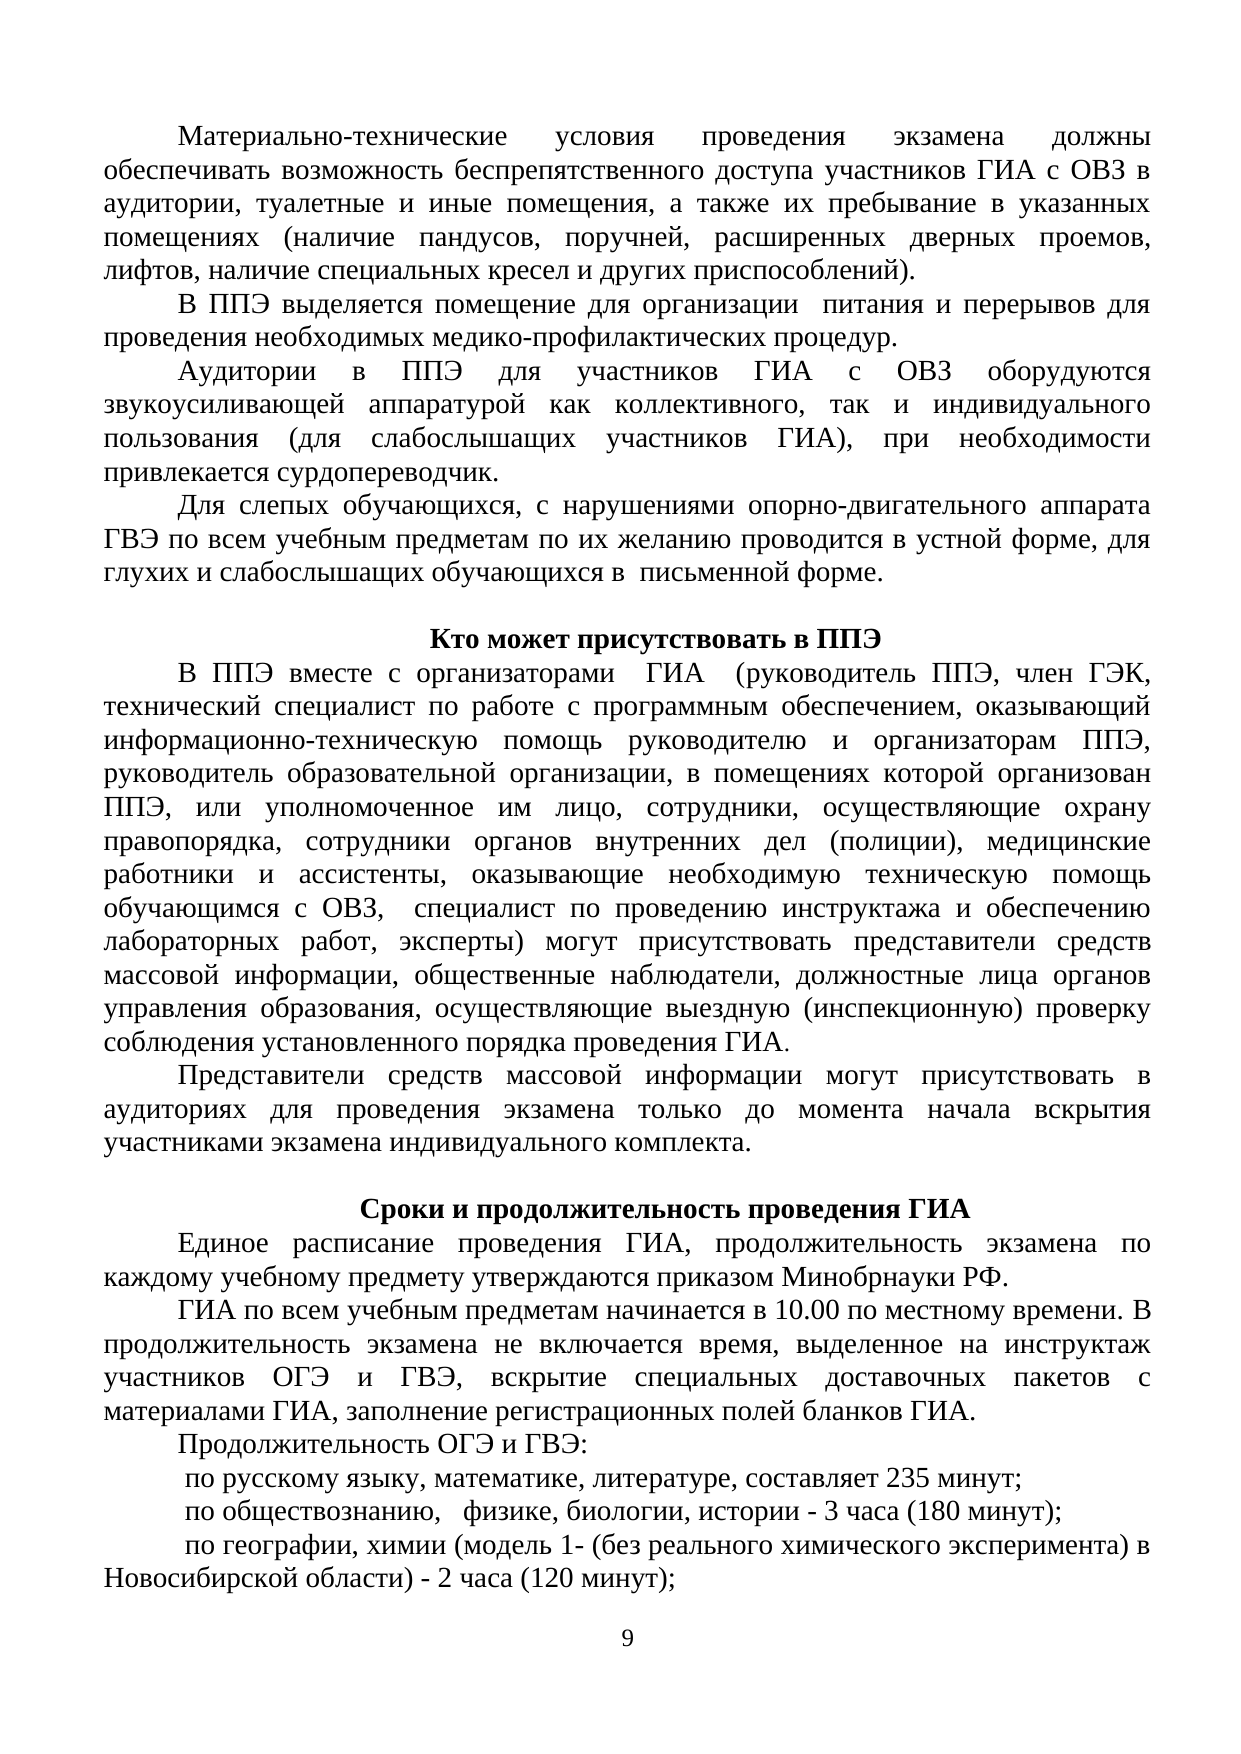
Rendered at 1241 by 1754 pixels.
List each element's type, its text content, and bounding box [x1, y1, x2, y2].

text Аудитории в ППЭ для участников ГИА с ОВЗ оборудуются звукоусиливающей аппаратурой как коллективного, так и индивидуального пользования (для слабослышащих участников ГИА), при необходимости привлекается сурдопереводчик. [103, 353, 1152, 487]
text Единое расписание проведения ГИА, продолжительность экзамена по каждому учебному предмету утверждаются приказом Минобрнауки РФ. [103, 1225, 1152, 1292]
text В ППЭ выделяется помещение для организации питания и перерывов для проведения необходимых медико-профилактических процедур. [103, 286, 1152, 353]
text Представители средств массовой информации могут присутствовать в аудиториях для проведения экзамена только до момента начала вскрытия участниками экзамена индивидуального комплекта. [103, 1057, 1152, 1158]
text по обществознанию, физике, биологии, истории - 3 часа (180 минут); [103, 1493, 1152, 1527]
text Для слепых обучающихся, с нарушениями опорно-двигательного аппарата ГВЭ по всем учебным предметам по их желанию проводится в устной форме, для глухих и слабослышащих обучающихся в письменной форме. [103, 487, 1152, 588]
text Материально-технические условия проведения экзамена должны обеспечивать возможность беспрепятственного доступа участников ГИА с ОВЗ в аудитории, туалетные и иные помещения, а также их пребывание в указанных помещениях (наличие пандусов, поручней, расширенных дверных проемов, лифтов, наличие специальных кресел и других приспособлений). [103, 118, 1152, 286]
text Кто может присутствовать в ППЭ [103, 621, 1152, 655]
text Сроки и продолжительность проведения ГИА [103, 1192, 1152, 1225]
text по географии, химии (модель 1- (без реального химического эксперимента) в Новосибирской области) - 2 часа (120 минут); [103, 1527, 1152, 1594]
text по русскому языку, математике, литературе, составляет 235 минут; [103, 1460, 1152, 1493]
text ГИА по всем учебным предметам начинается в 10.00 по местному времени. В продолжительность экзамена не включается время, выделенное на инструктаж участников ОГЭ и ГВЭ, вскрытие специальных доставочных пакетов с материалами ГИА, заполнение регистрационных полей бланков ГИА. [103, 1292, 1152, 1426]
text Продолжительность ОГЭ и ГВЭ: [103, 1426, 1152, 1460]
text В ППЭ вместе с организаторами ГИА (руководитель ППЭ, член ГЭК, технический специалист по работе с программным обеспечением, оказывающий информационно-техническую помощь руководителю и организаторам ППЭ, руководитель образовательной организации, в помещениях которой организован ППЭ, или уполномоченное им лицо, сотрудники, осуществляющие охрану правопорядка, сотрудники органов внутренних дел (полиции), медицинские работники и ассистенты, оказывающие необходимую техническую помощь обучающимся с ОВЗ, специалист по проведению инструктажа и обеспечению лабораторных работ, эксперты) могут присутствовать представители средств массовой информации, общественные наблюдатели, должностные лица органов управления образования, осуществляющие выездную (инспекционную) проверку соблюдения установленного порядка проведения ГИА. [103, 655, 1152, 1057]
